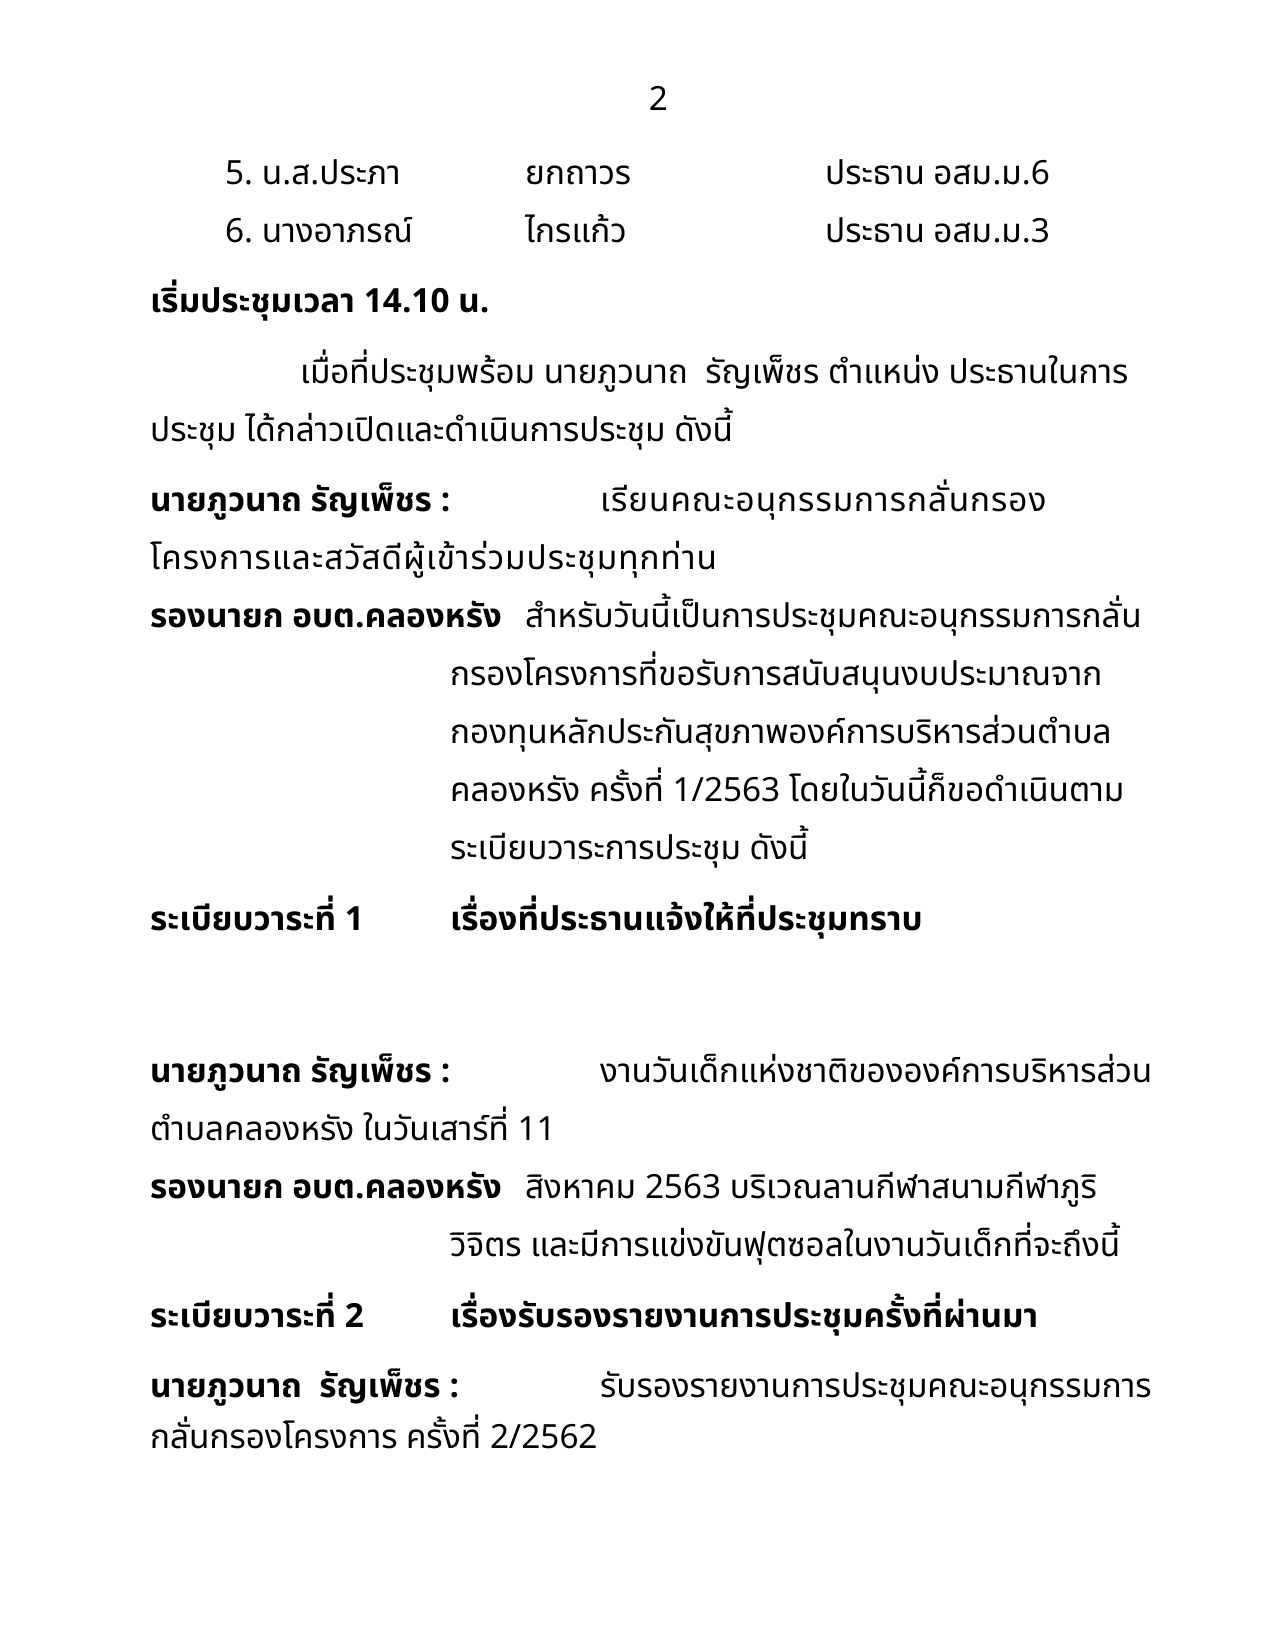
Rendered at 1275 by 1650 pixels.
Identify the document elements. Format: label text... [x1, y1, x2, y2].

text นายภูวนาถ รัญเพ็ชร : เรียนคณะอนุกรรมการกลั่นกรองโครงการและสวัสดีผู้เข้าร่วมประชุมทุกท่าน [150, 476, 1167, 585]
text นายภูวนาถ รัญเพ็ชร : รับรองรายงานการประชุมคณะอนุกรรมการกลั่นกรองโครงการ ครั้งที่ 2/2562 [150, 1362, 1167, 1463]
text ระเบียบวาระที่ 2 เรื่องรับรองรายงานการประชุมครั้งที่ผ่านมา [150, 1292, 1167, 1342]
text 6. นางอาภรณ์ ไกรแก้ว ประธาน อสม.ม.3 [150, 207, 1167, 257]
text เริ่มประชุมเวลา 14.10 น. [150, 277, 1167, 328]
text รองนายก อบต.คลองหรัง สิงหาคม 2563 บริเวณลานกีฬาสนามกีฬาภูริวิจิตร และมีการแข่งขันฟุตซอลในงานวันเด็กที่จะถึงนี้ [150, 1163, 1167, 1272]
text นายภูวนาถ รัญเพ็ชร : งานวันเด็กแห่งชาติขององค์การบริหารส่วนตำบลคลองหรัง ในวันเสาร์ที่ 11 [150, 1047, 1167, 1155]
text เมื่อที่ประชุมพร้อม นายภูวนาถ รัญเพ็ชร ตำแหน่ง ประธานในการประชุม ได้กล่าวเปิดและดำเนินการประชุม ดังนี้ [150, 348, 1167, 456]
text รองนายก อบต.คลองหรัง สำหรับวันนี้เป็นการประชุมคณะอนุกรรมการกลั่นกรองโครงการที่ขอรับการสนับสนุนงบประมาณจากกองทุนหลักประกันสุขภาพองค์การบริหารส่วนตำบลคลองหรัง ครั้งที่ 1/2563 โดยในวันนี้ก็ขอดำเนินตามระเบียบวาระการประชุม ดังนี้ [150, 592, 1167, 875]
text ระเบียบวาระที่ 1 เรื่องที่ประธานแจ้งให้ที่ประชุมทราบ [150, 895, 1167, 945]
text 5. น.ส.ประภา ยกถาวร ประธาน อสม.ม.6 [150, 148, 1167, 199]
